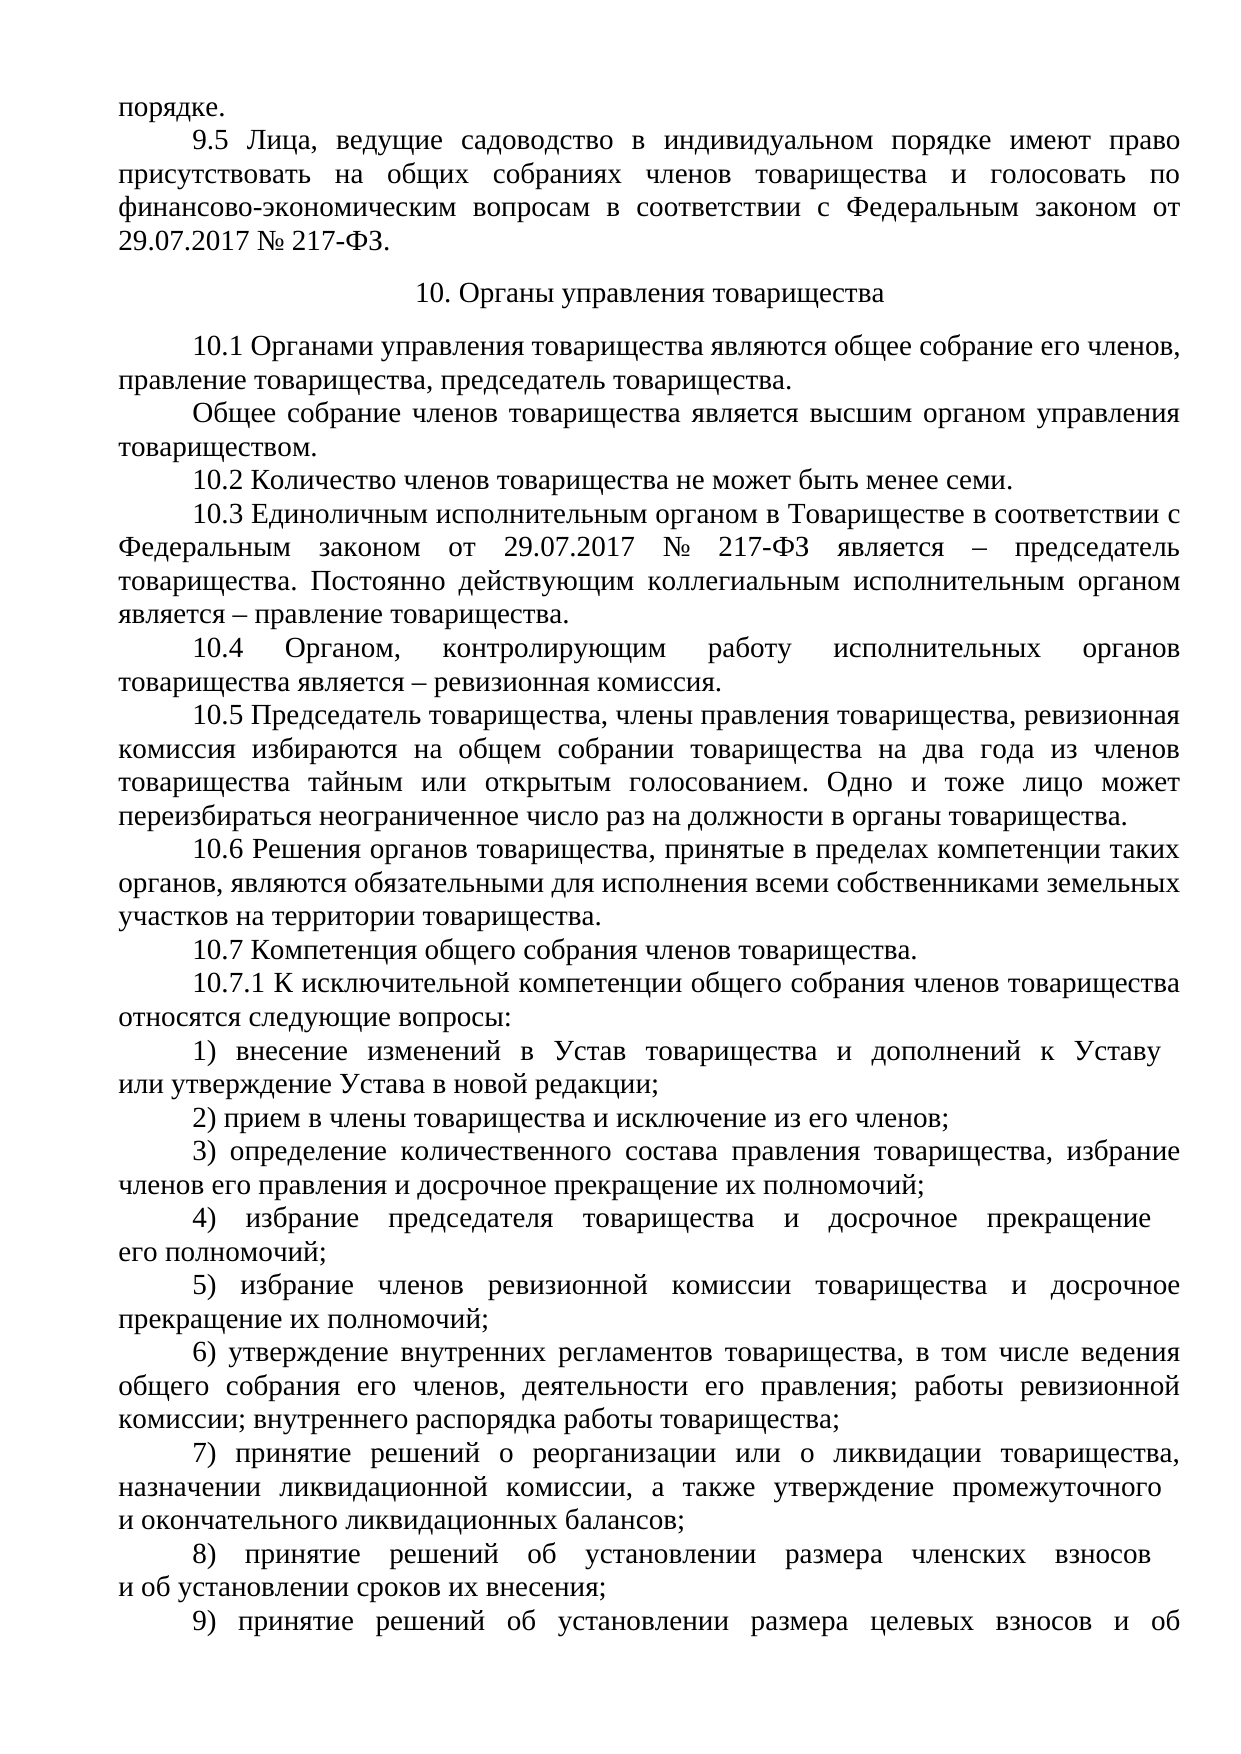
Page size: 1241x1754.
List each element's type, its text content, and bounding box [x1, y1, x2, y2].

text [118, 1603, 1181, 1636]
text 10.7.1 К исключительной компетенции общего собрания членов товарищества относятся следующие вопросы: [118, 966, 1181, 1033]
text 6) утверждение внутренних регламентов товарищества, в том числе ведения общего собрания его членов, деятельности его правления; работы ревизионной комиссии; внутреннего распорядка работы товарищества; [118, 1334, 1181, 1435]
text 10.4 Органом, контролирующим работу исполнительных органов товарищества является – ревизионная комиссия. [118, 630, 1181, 697]
text 10.6 Решения органов товарищества, принятые в пределах компетенции таких органов, являются обязательными для исполнения всеми собственниками земельных участков на территории товарищества. [118, 831, 1181, 932]
text 10.7 Компетенция общего собрания членов товарищества. [118, 932, 1181, 966]
text 5) избрание членов ревизионной комиссии товарищества и досрочное прекращение их полномочий; [118, 1267, 1181, 1334]
text 2) прием в члены товарищества и исключение из его членов; [118, 1100, 1181, 1133]
text 9.5 Лица, ведущие садоводство в индивидуальном порядке имеют право присутствовать на общих собраниях членов товарищества и голосовать по финансово-экономическим вопросам в соответствии с Федеральным законом от 29.07.2017 № 217-ФЗ. [118, 122, 1181, 256]
text 10.3 Единоличным исполнительным органом в Товариществе в соответствии с Федеральным законом от 29.07.2017 № 217-ФЗ является – председатель товарищества. Постоянно действующим коллегиальным исполнительным органом является – правление товарищества. [118, 496, 1181, 630]
text 10.1 Органами управления товарищества являются общее собрание его членов, правление товарищества, председатель товарищества. [118, 328, 1181, 395]
text 10. Органы управления товарищества [118, 276, 1181, 309]
text 3) определение количественного состава правления товарищества, избрание членов его правления и досрочное прекращение их полномочий; [118, 1133, 1181, 1200]
text 1) внесение изменений в Устав товарищества и дополнений к Уставу или утверждение Устава в новой редакции; [118, 1033, 1181, 1100]
text 8) принятие решений об установлении размера членских взносов и об установлении сроков их внесения; [118, 1536, 1181, 1603]
text 10.2 Количество членов товарищества не может быть менее семи. [118, 462, 1181, 496]
text 4) избрание председателя товарищества и досрочное прекращение его полномочий; [118, 1200, 1181, 1267]
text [118, 89, 1181, 122]
text Общее собрание членов товарищества является высшим органом управления товариществом. [118, 395, 1181, 462]
text 7) принятие решений о реорганизации или о ликвидации товарищества, назначении ликвидационной комиссии, а также утверждение промежуточного и окончательного ликвидационных балансов; [118, 1435, 1181, 1536]
text 10.5 Председатель товарищества, члены правления товарищества, ревизионная комиссия избираются на общем собрании товарищества на два года из членов товарищества тайным или открытым голосованием. Одно и тоже лицо может переизбираться неограниченное число раз на должности в органы товарищества. [118, 697, 1181, 831]
